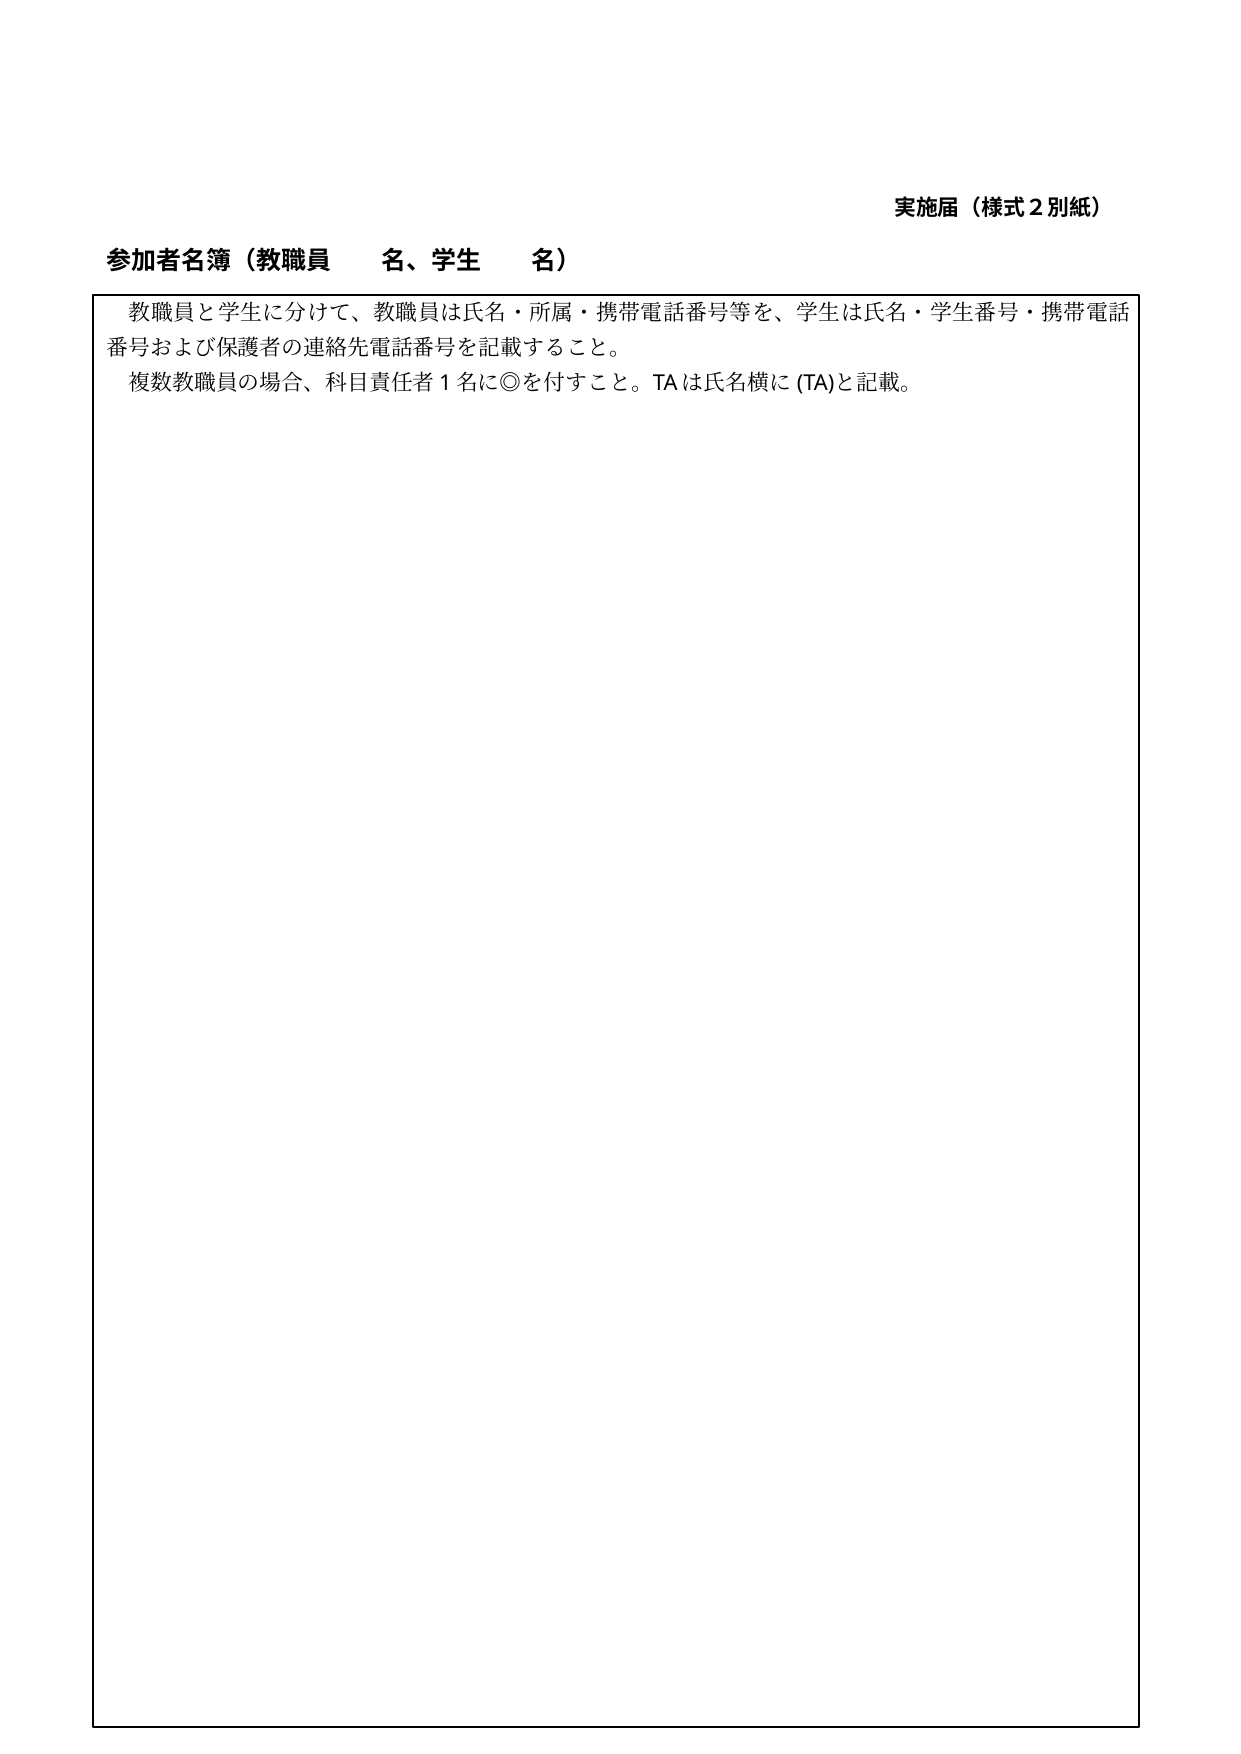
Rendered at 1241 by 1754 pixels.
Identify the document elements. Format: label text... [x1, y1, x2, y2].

text 参加者名簿（教職員 名、学生 名） [106, 224, 1134, 294]
text 教職員と学生に分けて、教職員は氏名・所属・携帯電話番号等を、学生は氏名・学生番号・携帯電話番号および保護者の連絡先電話番号を記載すること。 [106, 296, 1134, 364]
text 実施届（様式２別紙） [106, 189, 1134, 224]
text 複数教職員の場合、科目責任者1名に◎を付すこと。TAは氏名横に (TA)と記載。 [106, 364, 1134, 399]
